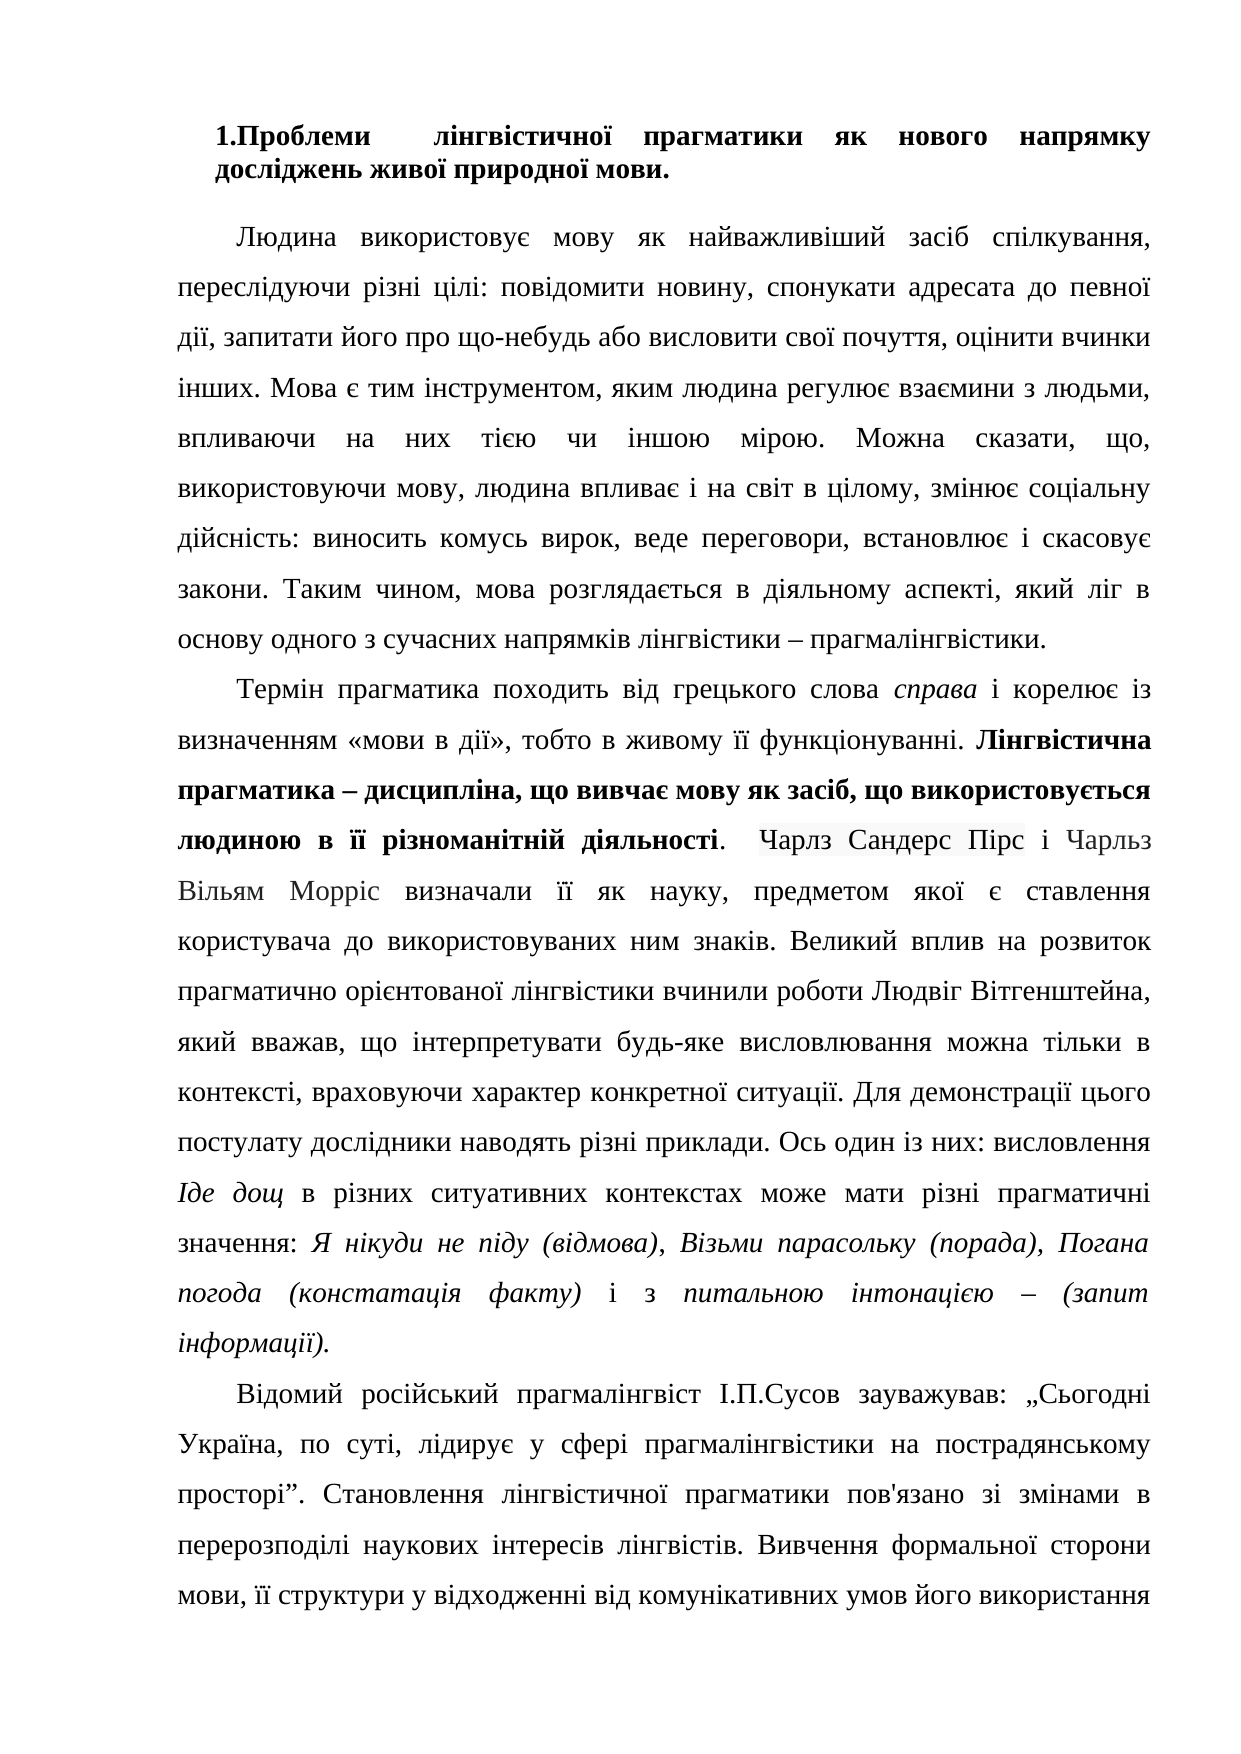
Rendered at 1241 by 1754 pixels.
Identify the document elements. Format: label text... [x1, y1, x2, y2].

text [177, 1376, 1152, 1611]
text Термін прагматика походить від грецького слова справа і корелює із визначенням «мови в дії», тобто в живому її функціонуванні. Лінгвістична прагматика – дисципліна, що вивчає мову як засіб, що використовується людиною в її різноманітній діяльності. Чарлз Сандерс Пірс і Чарльз Вільям Морріс визначали її як науку, предметом якої є ставлення користувача до використовуваних ним знаків. Великий вплив на розвиток прагматично орієнтованої лінгвістики вчинили роботи Людвіг Вітгенштейна, який вважав, що інтерпретувати будь-яке висловлювання можна тільки в контексті, враховуючи характер конкретної ситуації. Для демонстрації цього постулату дослідники наводять різні приклади. Ось один із них: висловлення Іде дощ в різних ситуативних контекстах може мати різні прагматичні значення: Я нікуди не піду (відмова), Візьми парасольку (порада), Погана погода (констатація факту) і з питальною інтонацією – (запит інформації). [177, 672, 1152, 1359]
text Людина використовує мову як найважливіший засіб спілкування, переслідуючи різні цілі: повідомити новину, спонукати адресата до певної дії, запитати його про що-небудь або висловити свої почуття, оцінити вчинки інших. Мова є тим інструментом, яким людина регулює взаємини з людьми, впливаючи на них тією чи іншою мірою. Можна сказати, що, використовуючи мову, людина впливає і на світ в цілому, змінює соціальну дійсність: виносить комусь вирок, веде переговори, встановлює і скасовує закони. Таким чином, мова розглядається в діяльному аспекті, який ліг в основу одного з сучасних напрямків лінгвістики – прагмалінгвістики. [177, 219, 1152, 655]
list 1.Проблеми лінгвістичної прагматики як нового напрямку досліджень живої природної мови. [215, 118, 1152, 185]
